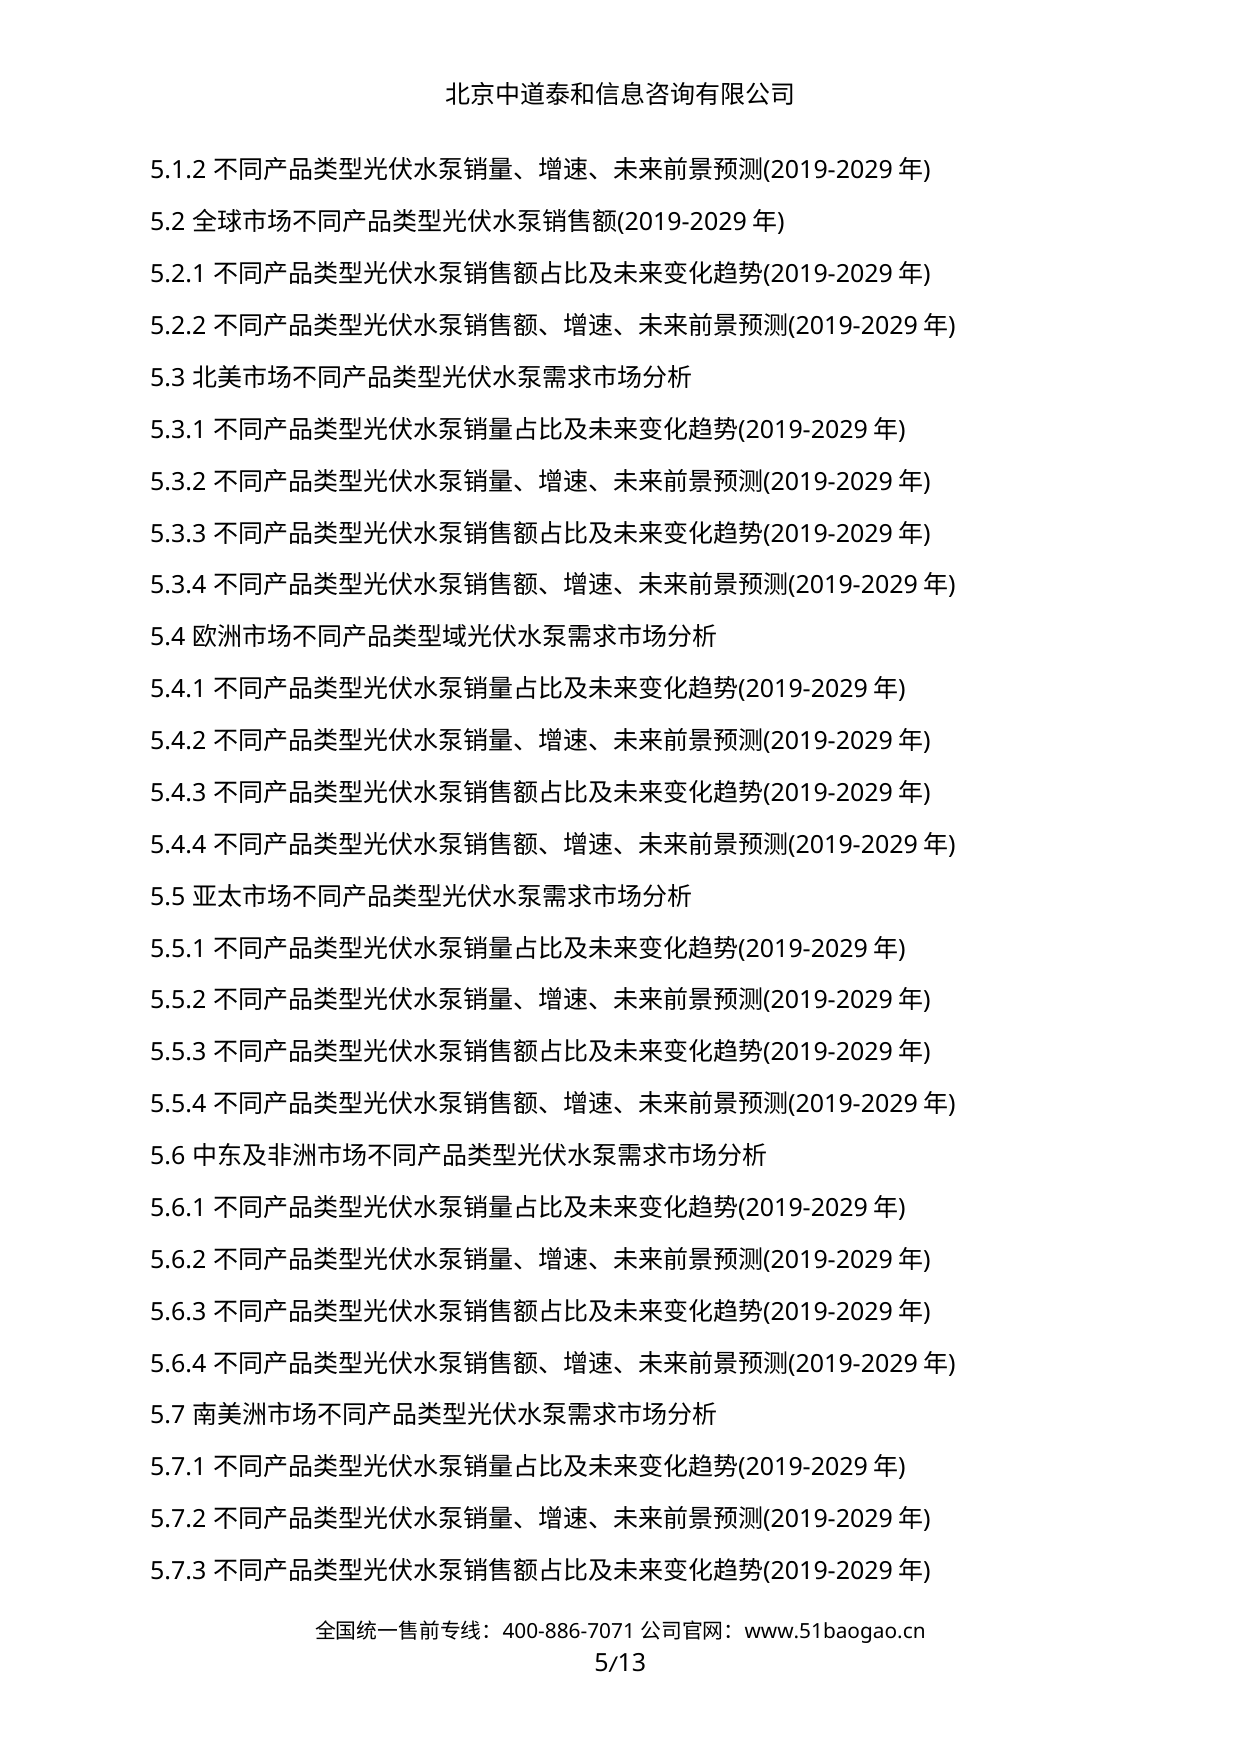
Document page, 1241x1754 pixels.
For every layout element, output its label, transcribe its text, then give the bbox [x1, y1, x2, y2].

text 5.1.2 不同产品类型光伏水泵销量、增速、未来前景预测(2019-2029年) [150, 150, 1090, 186]
text 5.4.3 不同产品类型光伏水泵销售额占比及未来变化趋势(2019-2029年) [150, 772, 1090, 809]
text 5.3.2 不同产品类型光伏水泵销量、增速、未来前景预测(2019-2029年) [150, 461, 1090, 497]
text 5.5.3 不同产品类型光伏水泵销售额占比及未来变化趋势(2019-2029年) [150, 1032, 1090, 1068]
text 5.3.1 不同产品类型光伏水泵销量占比及未来变化趋势(2019-2029年) [150, 409, 1090, 446]
text 5.2.2 不同产品类型光伏水泵销售额、增速、未来前景预测(2019-2029年) [150, 306, 1090, 342]
text 5.2.1 不同产品类型光伏水泵销售额占比及未来变化趋势(2019-2029年) [150, 254, 1090, 290]
text 5.4.4 不同产品类型光伏水泵销售额、增速、未来前景预测(2019-2029年) [150, 824, 1090, 861]
text 5.6.2 不同产品类型光伏水泵销量、增速、未来前景预测(2019-2029年) [150, 1239, 1090, 1276]
text 5.6 中东及非洲市场不同产品类型光伏水泵需求市场分析 [150, 1136, 1090, 1172]
text 5.5.4 不同产品类型光伏水泵销售额、增速、未来前景预测(2019-2029年) [150, 1084, 1090, 1120]
text 5.3.4 不同产品类型光伏水泵销售额、增速、未来前景预测(2019-2029年) [150, 565, 1090, 601]
text 5.7 南美洲市场不同产品类型光伏水泵需求市场分析 [150, 1395, 1090, 1431]
text 5.4.2 不同产品类型光伏水泵销量、增速、未来前景预测(2019-2029年) [150, 721, 1090, 757]
text 5.7.3 不同产品类型光伏水泵销售额占比及未来变化趋势(2019-2029年) [150, 1551, 1090, 1587]
text 5.4.1 不同产品类型光伏水泵销量占比及未来变化趋势(2019-2029年) [150, 669, 1090, 705]
text 5.5 亚太市场不同产品类型光伏水泵需求市场分析 [150, 876, 1090, 912]
text 5.5.1 不同产品类型光伏水泵销量占比及未来变化趋势(2019-2029年) [150, 928, 1090, 964]
text 5.7.2 不同产品类型光伏水泵销量、增速、未来前景预测(2019-2029年) [150, 1499, 1090, 1535]
text 5.6.3 不同产品类型光伏水泵销售额占比及未来变化趋势(2019-2029年) [150, 1291, 1090, 1327]
text 5.7.1 不同产品类型光伏水泵销量占比及未来变化趋势(2019-2029年) [150, 1447, 1090, 1483]
text 5.5.2 不同产品类型光伏水泵销量、增速、未来前景预测(2019-2029年) [150, 980, 1090, 1016]
text 5.6.1 不同产品类型光伏水泵销量占比及未来变化趋势(2019-2029年) [150, 1187, 1090, 1224]
text 5.2 全球市场不同产品类型光伏水泵销售额(2019-2029年) [150, 202, 1090, 238]
text 5.3 北美市场不同产品类型光伏水泵需求市场分析 [150, 357, 1090, 394]
text 5.3.3 不同产品类型光伏水泵销售额占比及未来变化趋势(2019-2029年) [150, 513, 1090, 549]
text 5.6.4 不同产品类型光伏水泵销售额、增速、未来前景预测(2019-2029年) [150, 1343, 1090, 1379]
text 5.4 欧洲市场不同产品类型域光伏水泵需求市场分析 [150, 617, 1090, 653]
